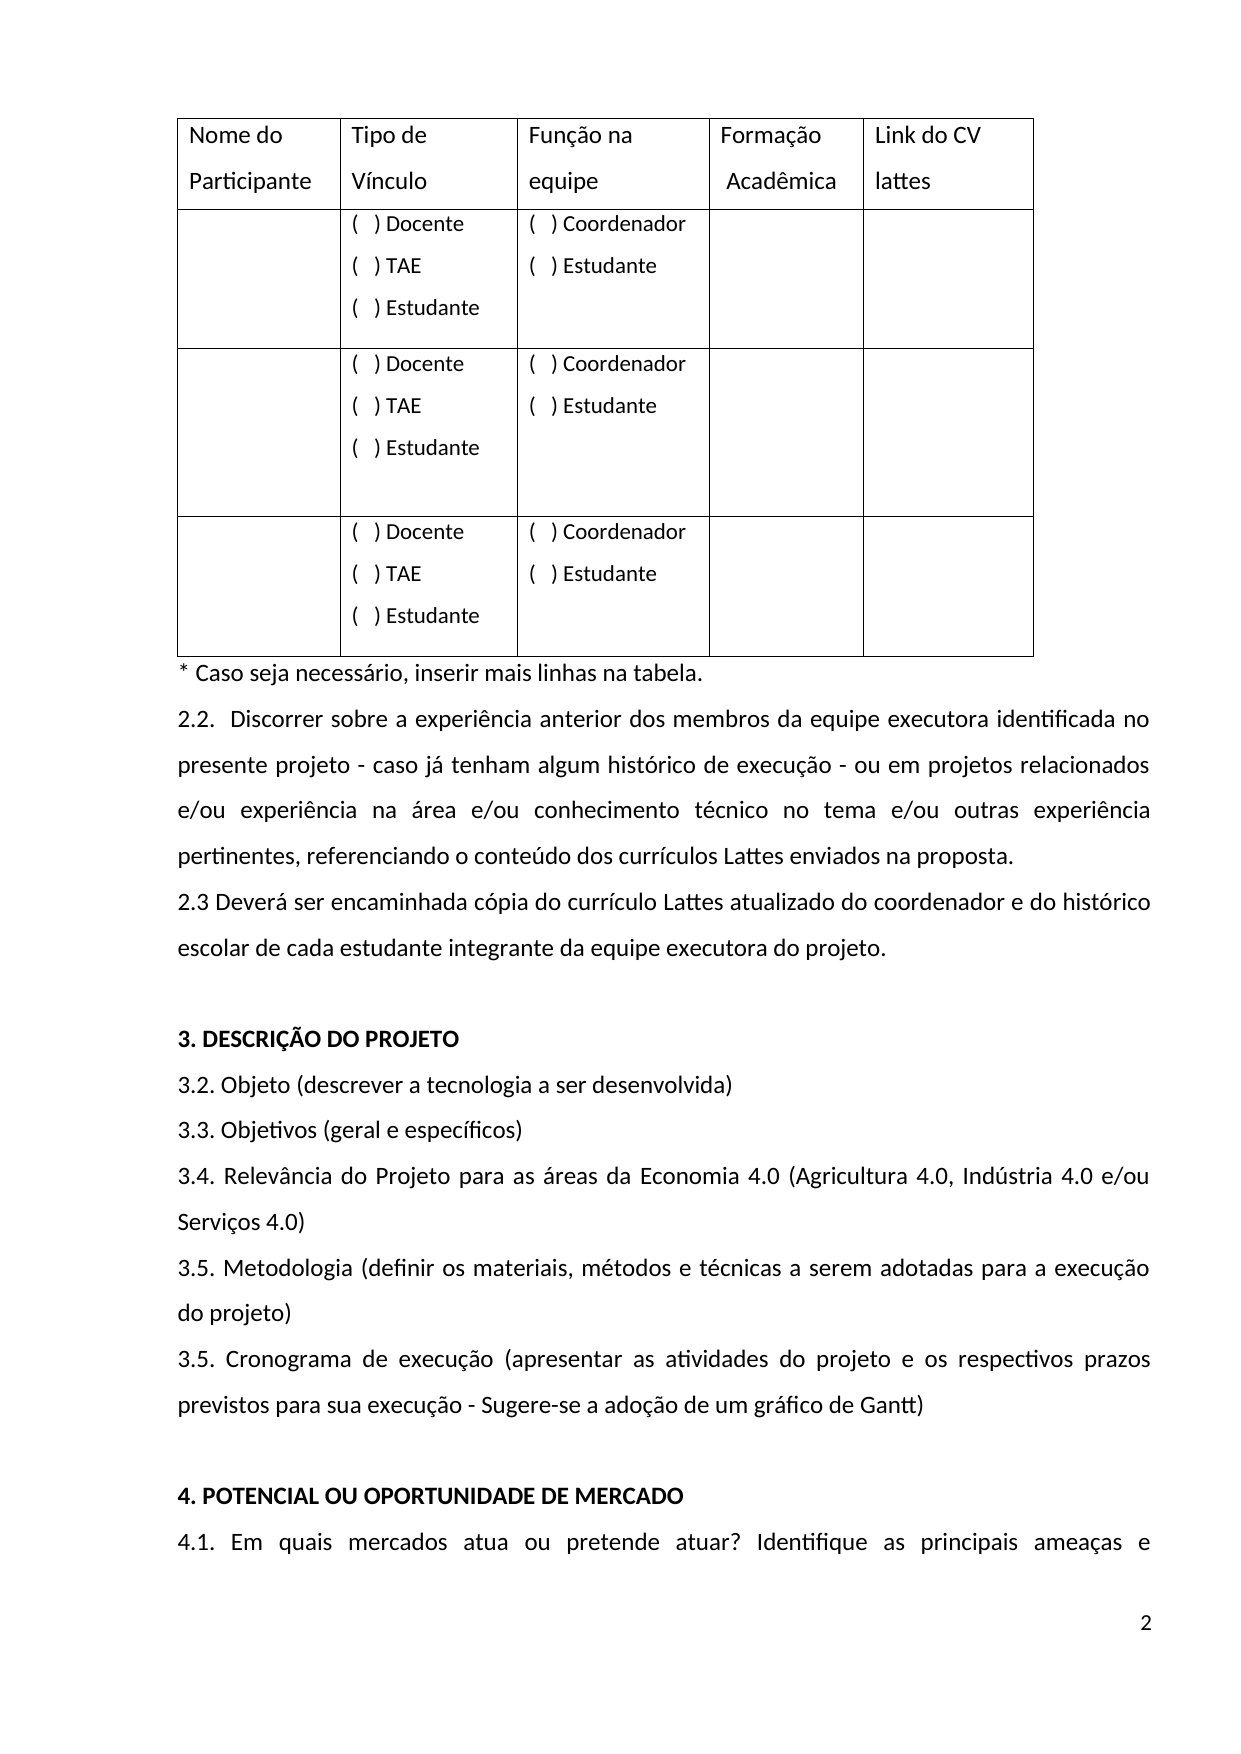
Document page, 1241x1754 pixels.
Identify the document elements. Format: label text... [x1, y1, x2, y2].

text 4. POTENCIAL OU OPORTUNIDADE DE MERCADO [177, 1480, 1152, 1511]
text 3.3. Objetivos (geral e específicos) [177, 1114, 1152, 1145]
table_header Formação Acadêmica [710, 119, 863, 208]
table_cell [710, 517, 863, 656]
text * Caso seja necessário, inserir mais linhas na tabela. [177, 657, 1152, 688]
table_header Tipo de Vínculo [341, 119, 517, 208]
table_cell [864, 517, 1033, 656]
table_header Função na equipe [518, 119, 709, 208]
table_cell ( ) Docente ( ) TAE ( ) Estudante [341, 517, 517, 656]
table_cell [178, 517, 340, 656]
text 3.5. Metodologia (definir os materiais, métodos e técnicas a serem adotadas para a execução do projeto) [177, 1252, 1152, 1328]
table_header Nome do Participante [178, 119, 340, 208]
text 2.3 Deverá ser encaminhada cópia do currículo Lattes atualizado do coordenador e do histórico escolar de cada estudante integrante da equipe executora do projeto. [177, 886, 1152, 962]
table_cell ( ) Coordenador ( ) Estudante [518, 349, 709, 516]
text 3. DESCRIÇÃO DO PROJETO [177, 1023, 1152, 1054]
table_cell [710, 349, 863, 516]
table_header Link do CV lattes [864, 119, 1033, 208]
table_cell ( ) Coordenador ( ) Estudante [518, 517, 709, 656]
table_cell ( ) Docente ( ) TAE ( ) Estudante [341, 349, 517, 516]
table_cell [178, 349, 340, 516]
table_cell [864, 210, 1033, 348]
table_cell [864, 349, 1033, 516]
table_cell ( ) Docente ( ) TAE ( ) Estudante [341, 210, 517, 348]
table_cell [710, 210, 863, 348]
table_cell [178, 210, 340, 348]
table_cell ( ) Coordenador ( ) Estudante [518, 210, 709, 348]
text 3.5. Cronograma de execução (apresentar as atividades do projeto e os respectivos prazos previstos para sua execução - Sugere-se a adoção de um gráfico de Gantt) [177, 1343, 1152, 1419]
text 3.4. Relevância do Projeto para as áreas da Economia 4.0 (Agricultura 4.0, Indústria 4.0 e/ou Serviços 4.0) [177, 1160, 1152, 1237]
text 2.2. Discorrer sobre a experiência anterior dos membros da equipe executora identificada no presente projeto - caso já tenham algum histórico de execução - ou em projetos relacionados e/ou experiência na área e/ou conhecimento técnico no tema e/ou outras experiência pertinentes, referenciando o conteúdo dos currículos Lattes enviados na proposta. [177, 703, 1152, 871]
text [177, 1526, 1152, 1557]
text 3.2. Objeto (descrever a tecnologia a ser desenvolvida) [177, 1069, 1152, 1099]
